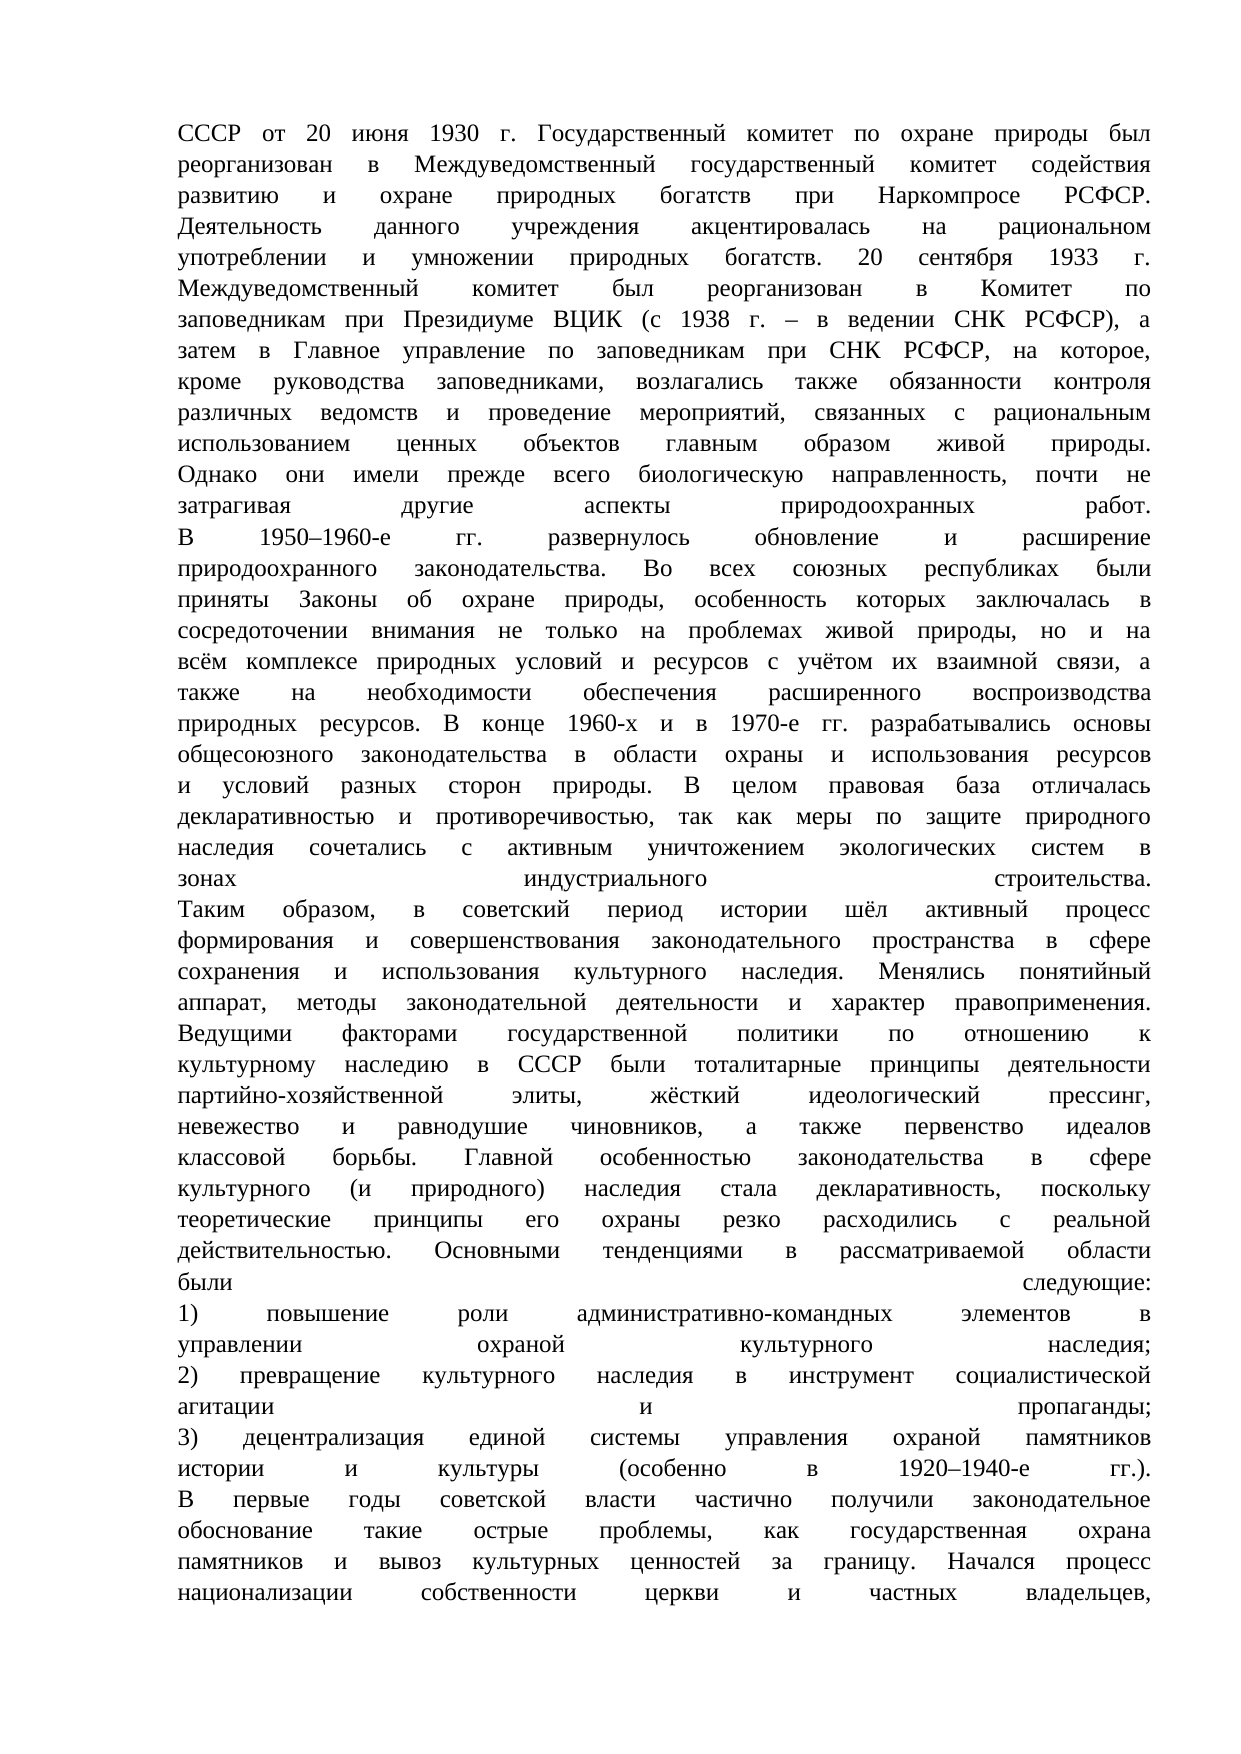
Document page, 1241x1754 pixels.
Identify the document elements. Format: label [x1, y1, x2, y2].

text [177, 118, 1152, 1606]
